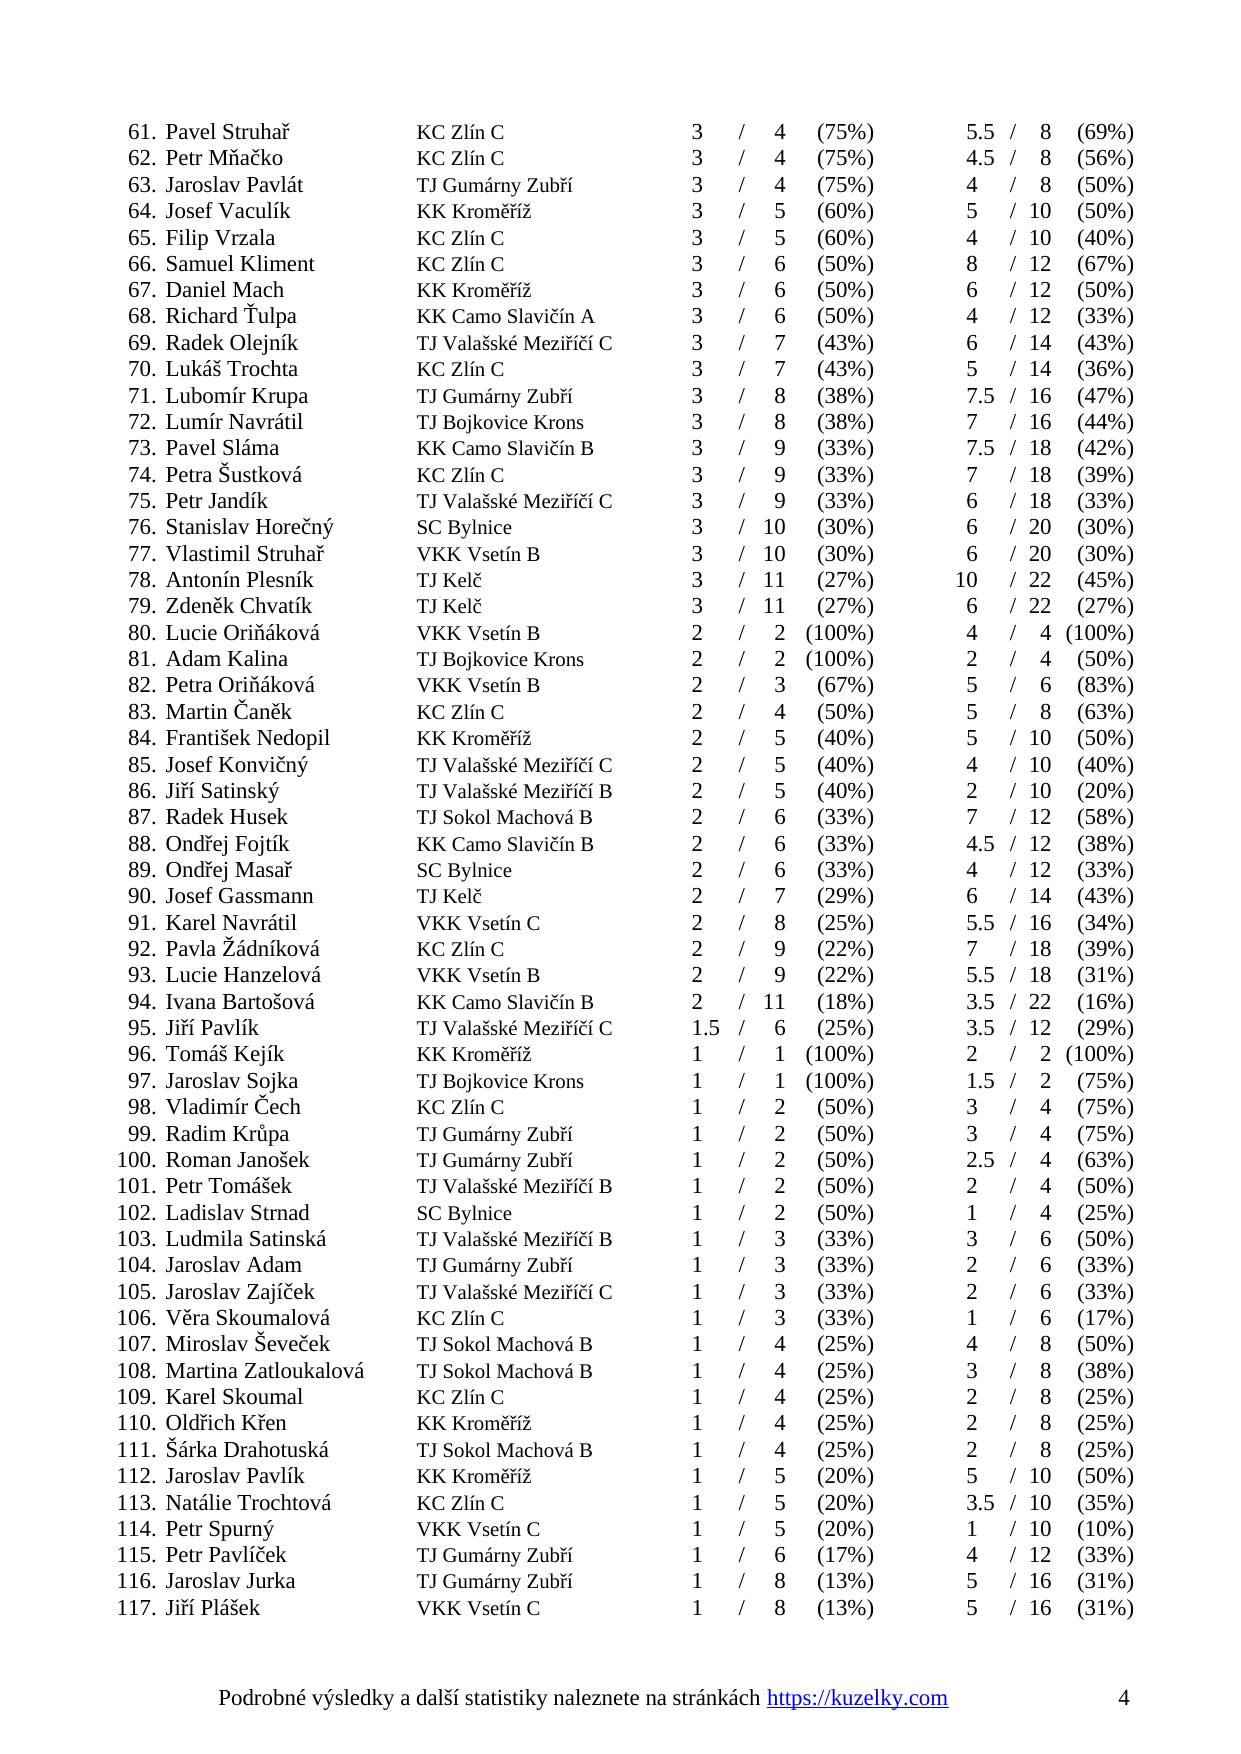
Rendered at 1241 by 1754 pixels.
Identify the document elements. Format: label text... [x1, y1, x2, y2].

text 113. Natálie Trochtová KC Zlín C 1 / 5 (20%) 3.5 / 10 (35%) [106, 1488, 1134, 1515]
text 115. Petr Pavlíček TJ Gumárny Zubří 1 / 6 (17%) 4 / 12 (33%) [106, 1541, 1134, 1568]
text 75. Petr Jandík TJ Valašské Meziříčí C 3 / 9 (33%) 6 / 18 (33%) [106, 487, 1134, 513]
text 95. Jiří Pavlík TJ Valašské Meziříčí C 1.5 / 6 (25%) 3.5 / 12 (29%) [106, 1014, 1134, 1041]
text 88. Ondřej Fojtík KK Camo Slavičín B 2 / 6 (33%) 4.5 / 12 (38%) [106, 830, 1134, 856]
text 110. Oldřich Křen KK Kroměříž 1 / 4 (25%) 2 / 8 (25%) [106, 1409, 1134, 1436]
text 100. Roman Janošek TJ Gumárny Zubří 1 / 2 (50%) 2.5 / 4 (63%) [106, 1146, 1134, 1172]
text 66. Samuel Kliment KC Zlín C 3 / 6 (50%) 8 / 12 (67%) [106, 250, 1134, 276]
text 85. Josef Konvičný TJ Valašské Meziříčí C 2 / 5 (40%) 4 / 10 (40%) [106, 751, 1134, 777]
text 109. Karel Skoumal KC Zlín C 1 / 4 (25%) 2 / 8 (25%) [106, 1383, 1134, 1409]
text 107. Miroslav Ševeček TJ Sokol Machová B 1 / 4 (25%) 4 / 8 (50%) [106, 1330, 1134, 1357]
text 71. Lubomír Krupa TJ Gumárny Zubří 3 / 8 (38%) 7.5 / 16 (47%) [106, 382, 1134, 408]
text 77. Vlastimil Struhař VKK Vsetín B 3 / 10 (30%) 6 / 20 (30%) [106, 540, 1134, 566]
text 86. Jiří Satinský TJ Valašské Meziříčí B 2 / 5 (40%) 2 / 10 (20%) [106, 777, 1134, 803]
text 116. Jaroslav Jurka TJ Gumárny Zubří 1 / 8 (13%) 5 / 16 (31%) [106, 1568, 1134, 1594]
text 80. Lucie Oriňáková VKK Vsetín B 2 / 2 (100%) 4 / 4 (100%) [106, 619, 1134, 645]
text 108. Martina Zatloukalová TJ Sokol Machová B 1 / 4 (25%) 3 / 8 (38%) [106, 1357, 1134, 1383]
text 92. Pavla Žádníková KC Zlín C 2 / 9 (22%) 7 / 18 (39%) [106, 935, 1134, 961]
text 84. František Nedopil KK Kroměříž 2 / 5 (40%) 5 / 10 (50%) [106, 724, 1134, 751]
text 97. Jaroslav Sojka TJ Bojkovice Krons 1 / 1 (100%) 1.5 / 2 (75%) [106, 1067, 1134, 1093]
text 83. Martin Čaněk KC Zlín C 2 / 4 (50%) 5 / 8 (63%) [106, 698, 1134, 724]
text 111. Šárka Drahotuská TJ Sokol Machová B 1 / 4 (25%) 2 / 8 (25%) [106, 1436, 1134, 1462]
text 67. Daniel Mach KK Kroměříž 3 / 6 (50%) 6 / 12 (50%) [106, 276, 1134, 303]
text 61. Pavel Struhař KC Zlín C 3 / 4 (75%) 5.5 / 8 (69%) [106, 118, 1134, 144]
text 106. Věra Skoumalová KC Zlín C 1 / 3 (33%) 1 / 6 (17%) [106, 1304, 1134, 1330]
text 101. Petr Tomášek TJ Valašské Meziříčí B 1 / 2 (50%) 2 / 4 (50%) [106, 1172, 1134, 1199]
text 74. Petra Šustková KC Zlín C 3 / 9 (33%) 7 / 18 (39%) [106, 461, 1134, 487]
text 89. Ondřej Masař SC Bylnice 2 / 6 (33%) 4 / 12 (33%) [106, 856, 1134, 882]
text 102. Ladislav Strnad SC Bylnice 1 / 2 (50%) 1 / 4 (25%) [106, 1199, 1134, 1225]
text 65. Filip Vrzala KC Zlín C 3 / 5 (60%) 4 / 10 (40%) [106, 223, 1134, 250]
text 68. Richard Ťulpa KK Camo Slavičín A 3 / 6 (50%) 4 / 12 (33%) [106, 303, 1134, 329]
text 72. Lumír Navrátil TJ Bojkovice Krons 3 / 8 (38%) 7 / 16 (44%) [106, 408, 1134, 434]
text 99. Radim Krůpa TJ Gumárny Zubří 1 / 2 (50%) 3 / 4 (75%) [106, 1119, 1134, 1146]
text 112. Jaroslav Pavlík KK Kroměříž 1 / 5 (20%) 5 / 10 (50%) [106, 1462, 1134, 1488]
text 70. Lukáš Trochta KC Zlín C 3 / 7 (43%) 5 / 14 (36%) [106, 355, 1134, 382]
text 63. Jaroslav Pavlát TJ Gumárny Zubří 3 / 4 (75%) 4 / 8 (50%) [106, 171, 1134, 197]
text 73. Pavel Sláma KK Camo Slavičín B 3 / 9 (33%) 7.5 / 18 (42%) [106, 434, 1134, 461]
text 81. Adam Kalina TJ Bojkovice Krons 2 / 2 (100%) 2 / 4 (50%) [106, 645, 1134, 672]
text 94. Ivana Bartošová KK Camo Slavičín B 2 / 11 (18%) 3.5 / 22 (16%) [106, 988, 1134, 1014]
text 96. Tomáš Kejík KK Kroměříž 1 / 1 (100%) 2 / 2 (100%) [106, 1041, 1134, 1067]
text 82. Petra Oriňáková VKK Vsetín B 2 / 3 (67%) 5 / 6 (83%) [106, 672, 1134, 698]
text 90. Josef Gassmann TJ Kelč 2 / 7 (29%) 6 / 14 (43%) [106, 882, 1134, 909]
text 79. Zdeněk Chvatík TJ Kelč 3 / 11 (27%) 6 / 22 (27%) [106, 592, 1134, 619]
text 93. Lucie Hanzelová VKK Vsetín B 2 / 9 (22%) 5.5 / 18 (31%) [106, 961, 1134, 988]
text 103. Ludmila Satinská TJ Valašské Meziříčí B 1 / 3 (33%) 3 / 6 (50%) [106, 1225, 1134, 1251]
text 62. Petr Mňačko KC Zlín C 3 / 4 (75%) 4.5 / 8 (56%) [106, 144, 1134, 171]
text 104. Jaroslav Adam TJ Gumárny Zubří 1 / 3 (33%) 2 / 6 (33%) [106, 1251, 1134, 1278]
text 78. Antonín Plesník TJ Kelč 3 / 11 (27%) 10 / 22 (45%) [106, 566, 1134, 592]
text 64. Josef Vaculík KK Kroměříž 3 / 5 (60%) 5 / 10 (50%) [106, 197, 1134, 223]
text 91. Karel Navrátil VKK Vsetín C 2 / 8 (25%) 5.5 / 16 (34%) [106, 909, 1134, 935]
text 98. Vladimír Čech KC Zlín C 1 / 2 (50%) 3 / 4 (75%) [106, 1093, 1134, 1119]
text 87. Radek Husek TJ Sokol Machová B 2 / 6 (33%) 7 / 12 (58%) [106, 803, 1134, 830]
text 114. Petr Spurný VKK Vsetín C 1 / 5 (20%) 1 / 10 (10%) [106, 1515, 1134, 1541]
text 69. Radek Olejník TJ Valašské Meziříčí C 3 / 7 (43%) 6 / 14 (43%) [106, 329, 1134, 355]
text 76. Stanislav Horečný SC Bylnice 3 / 10 (30%) 6 / 20 (30%) [106, 513, 1134, 540]
text 105. Jaroslav Zajíček TJ Valašské Meziříčí C 1 / 3 (33%) 2 / 6 (33%) [106, 1278, 1134, 1304]
text 117. Jiří Plášek VKK Vsetín C 1 / 8 (13%) 5 / 16 (31%) [106, 1594, 1134, 1620]
